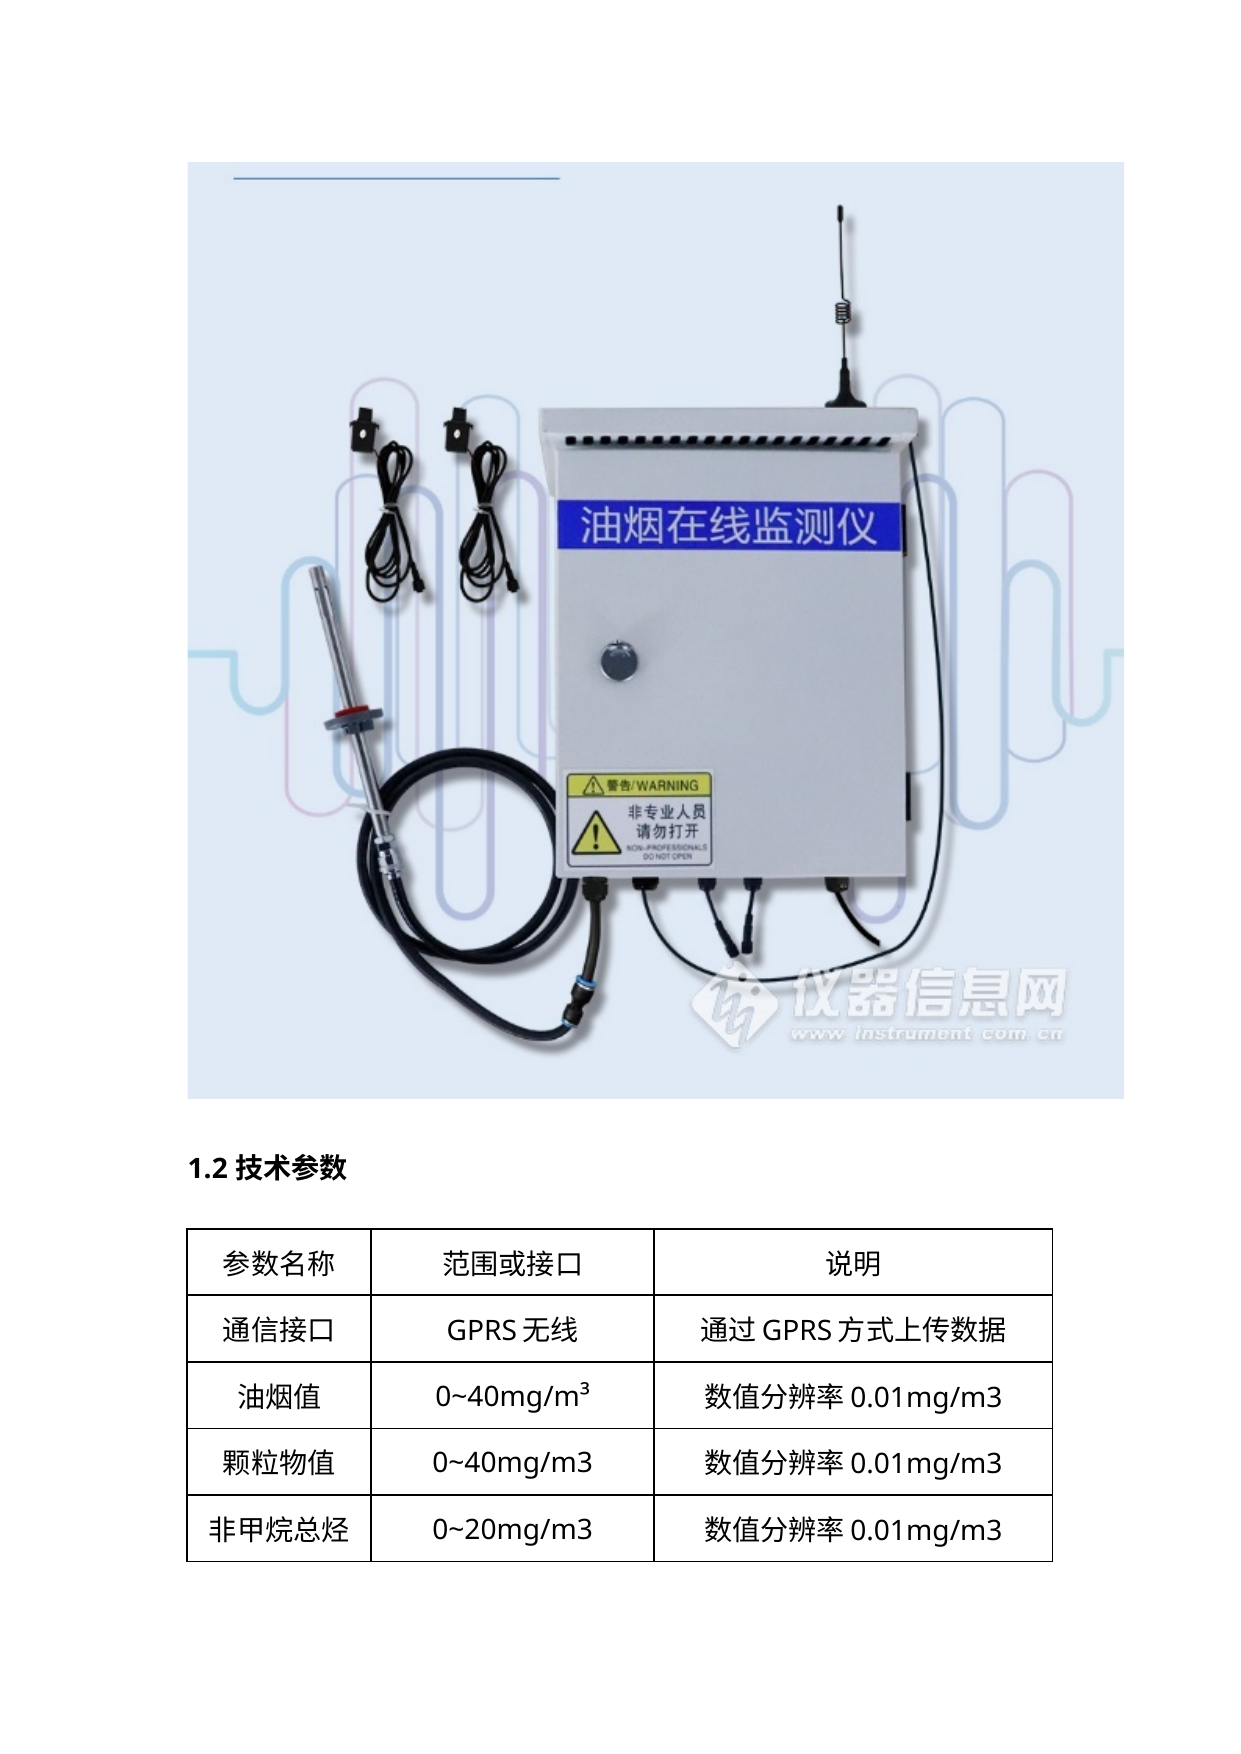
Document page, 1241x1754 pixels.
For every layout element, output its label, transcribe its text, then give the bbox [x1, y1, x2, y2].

table_header 说明 [655, 1230, 1052, 1294]
table_cell 油烟值 [188, 1363, 370, 1427]
table_cell 通信接口 [188, 1296, 370, 1361]
table_header 参数名称 [188, 1230, 370, 1294]
picture [187, 162, 1125, 1099]
table_cell 数值分辨率0.01mg/m3 [655, 1363, 1052, 1427]
table_cell 颗粒物值 [188, 1429, 370, 1494]
table_cell GPRS无线 [372, 1296, 653, 1361]
table_cell 0~40mg/m³ [372, 1363, 653, 1427]
table_cell 0~20mg/m3 [372, 1496, 653, 1561]
table_cell 数值分辨率0.01mg/m3 [655, 1496, 1052, 1561]
table_cell 数值分辨率0.01mg/m3 [655, 1429, 1052, 1494]
table_cell 非甲烷总烃 [188, 1496, 370, 1561]
table_cell 通过GPRS方式上传数据 [655, 1296, 1052, 1361]
text 1.2 技术参数 [187, 1134, 1053, 1199]
table_cell 0~40mg/m3 [372, 1429, 653, 1494]
table_header 范围或接口 [372, 1230, 653, 1294]
